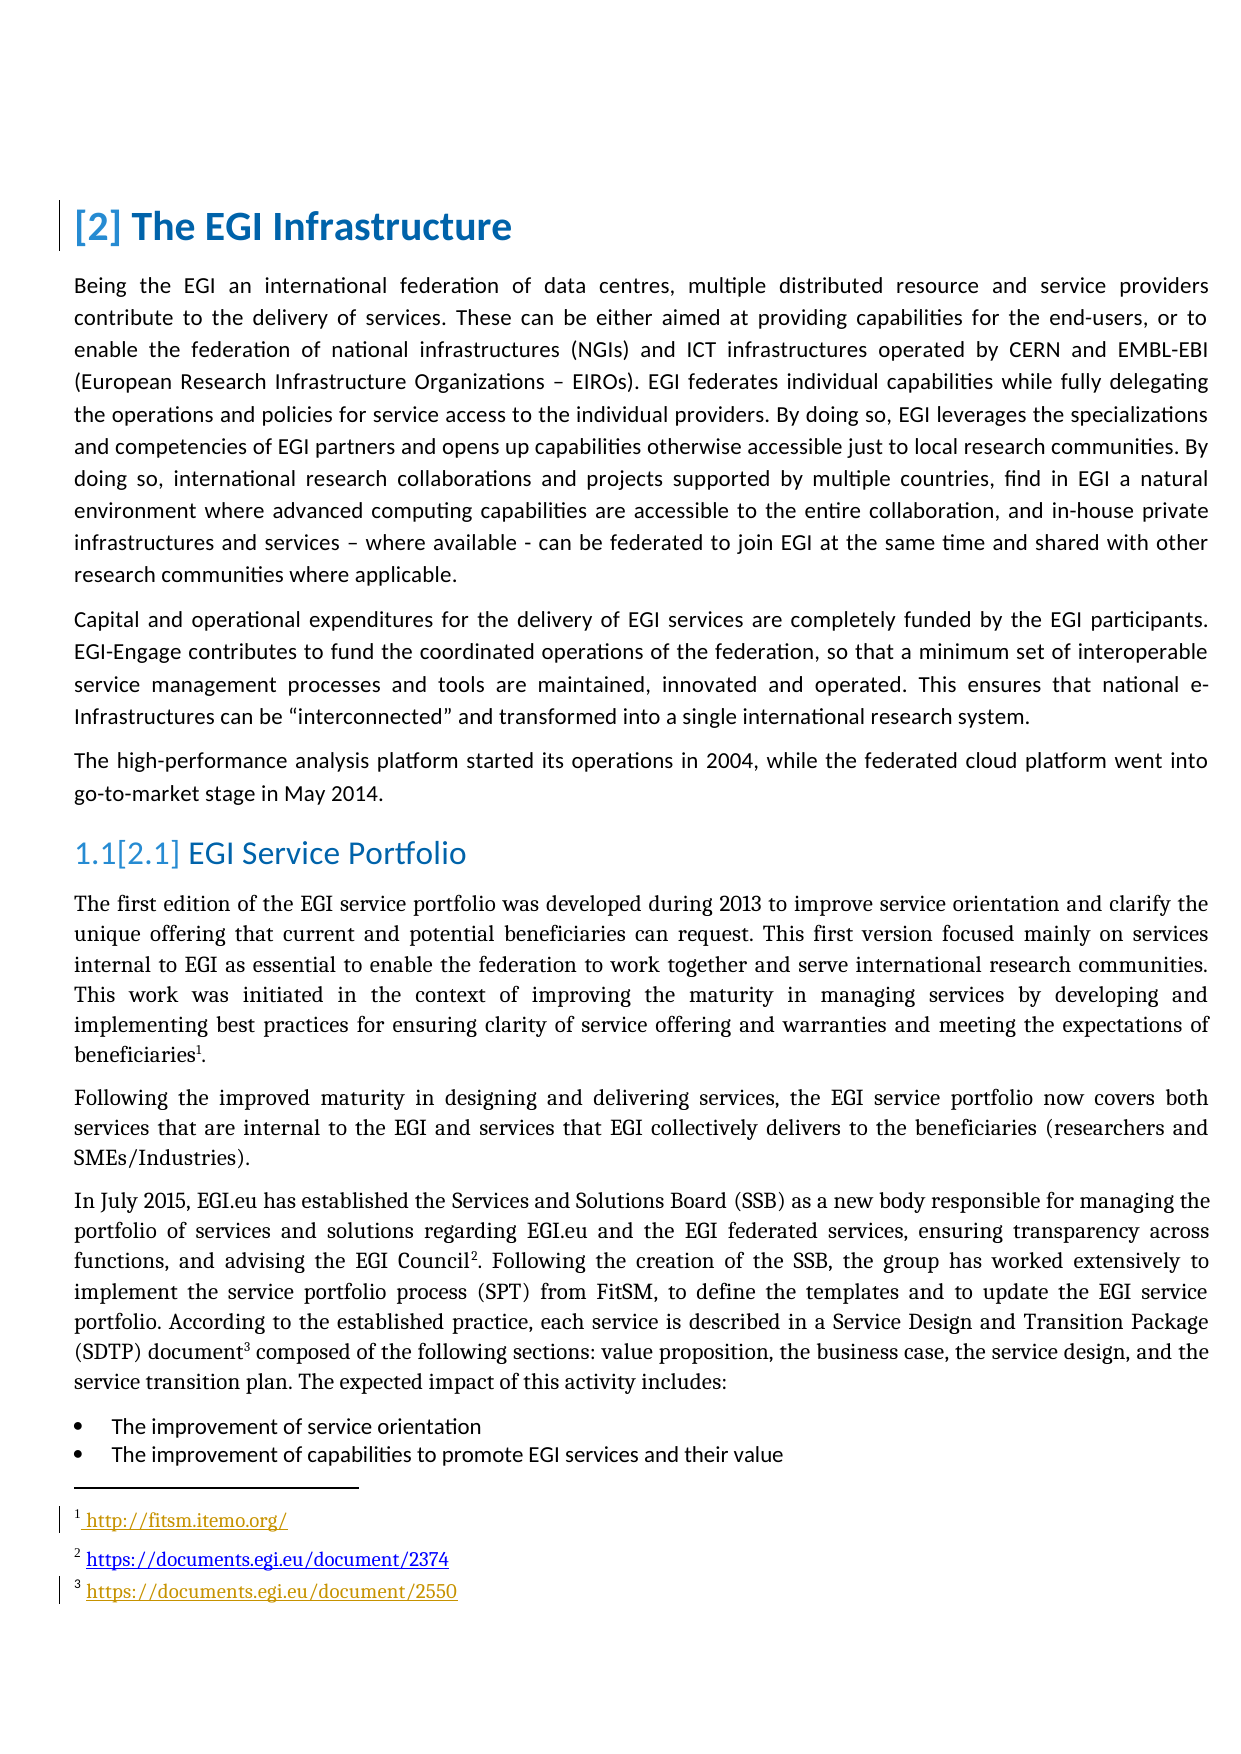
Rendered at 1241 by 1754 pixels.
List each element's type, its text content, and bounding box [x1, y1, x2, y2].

subtitle The improvement of service orientation [74, 1412, 1211, 1440]
text Following the improved maturity in designing and delivering services, the EGI service portfolio now covers both services that are internal to the EGI and services that EGI collectively delivers to the beneficiaries (researchers and SMEs/Industries). [74, 1085, 1211, 1172]
text Being the EGI an international federation of data centres, multiple distributed resource and service providers contribute to the delivery of services. These can be either aimed at providing capabilities for the end-users, or to enable the federation of national infrastructures (NGIs) and ICT infrastructures operated by CERN and EMBL-EBI (European Research Infrastructure Organizations – EIROs). EGI federates individual capabilities while fully delegating the operations and policies for service access to the individual providers. By doing so, EGI leverages the specializations and competencies of EGI partners and opens up capabilities otherwise accessible just to local research communities. By doing so, international research collaborations and projects supported by multiple countries, find in EGI a natural environment where advanced computing capabilities are accessible to the entire collaboration, and in-house private infrastructures and services – where available - can be federated to join EGI at the same time and shared with other research communities where applicable. [74, 271, 1211, 589]
text In July 2015, EGI.eu has established the Services and Solutions Board (SSB) as a new body responsible for managing the portfolio of services and solutions regarding EGI.eu and the EGI federated services, ensuring transparency across functions, and advising the EGI Council. Following the creation of the SSB, the group has worked extensively to implement the service portfolio process (SPT) from FitSM, to define the templates and to update the EGI service portfolio. According to the established practice, each service is described in a Service Design and Transition Package (SDTP) document composed of the following sections: value proposition, the business case, the service design, and the service transition plan. The expected impact of this activity includes: [74, 1188, 1211, 1396]
text The high-performance analysis platform started its operations in 2004, while the federated cloud platform went into go-to-market stage in May 2014. [74, 747, 1211, 807]
text The first edition of the EGI service portfolio was developed during 2013 to improve service orientation and clarify the unique offering that current and potential beneficiaries can request. This first version focused mainly on services internal to EGI as essential to enable the federation to work together and serve international research communities. This work was initiated in the context of improving the maturity in managing services by developing and implementing best practices for ensuring clarity of service offering and warranties and meeting the expectations of beneficiaries. [74, 891, 1211, 1068]
subtitle The improvement of capabilities to promote EGI services and their value [74, 1440, 1227, 1468]
subtitle EGI Service Portfolio [74, 832, 1211, 872]
text Capital and operational expenditures for the delivery of EGI services are completely funded by the EGI participants. EGI-Engage contributes to fund the coordinated operations of the federation, so that a minimum set of interoperable service management processes and tools are maintained, innovated and operated. This ensures that national e-Infrastructures can be “interconnected” and transformed into a single international research system. [74, 605, 1211, 730]
subtitle The EGI Infrastructure [74, 200, 1211, 251]
